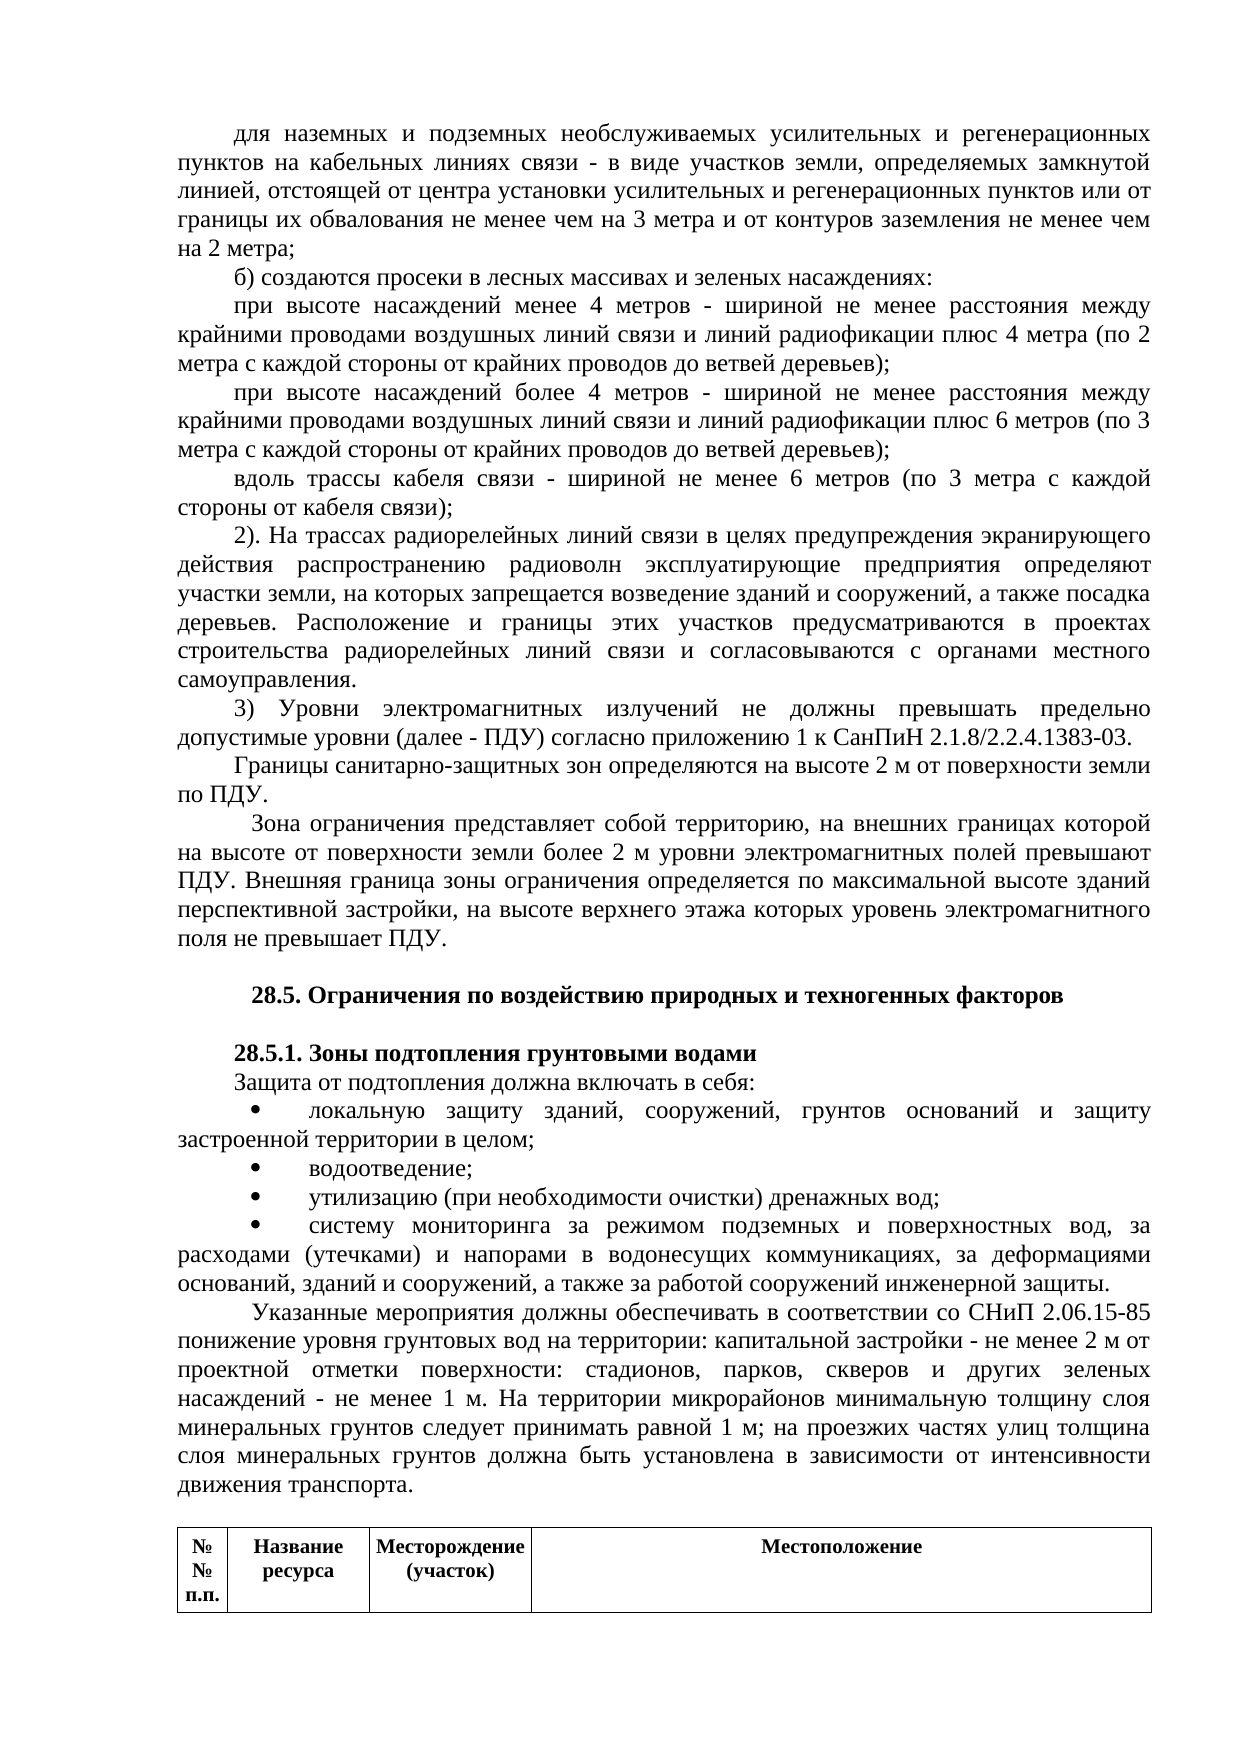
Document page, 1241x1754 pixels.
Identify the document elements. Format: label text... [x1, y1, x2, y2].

text для наземных и подземных необслуживаемых усилительных и регенерационных пунктов на кабельных линиях связи - в виде участков земли, определяемых замкнутой линией, отстоящей от центра установки усилительных и регенерационных пунктов или от границы их обвалования не менее чем на и от контуров заземления не менее чем на ; [177, 118, 1152, 262]
text Зона ограничения представляет собой территорию, на внешних границах которой на высоте от поверхности земли более уровни электромагнитных полей превышают ПДУ. Внешняя граница зоны ограничения определяется по максимальной высоте зданий перспективной застройки, на высоте верхнего этажа которых уровень электромагнитного поля не превышает ПДУ. [177, 808, 1152, 952]
list систему мониторинга за режимом подземных и поверхностных вод, за расходами (утечками) и напорами в водонесущих коммуникациях, за деформациями оснований, зданий и сооружений, а также за работой сооружений инженерной защиты. [177, 1211, 1152, 1297]
text вдоль трассы кабеля связи - шириной не менее (по с каждой стороны от кабеля связи); [177, 463, 1152, 521]
table_header Местоположение [532, 1528, 1151, 1612]
text 28.5. Ограничения по воздействию природных и техногенных факторов [177, 981, 1152, 1009]
text 2). На трассах радиорелейных линий связи в целях предупреждения экранирующего действия распространению радиоволн эксплуатирующие предприятия определяют участки земли, на которых запрещается возведение зданий и сооружений, а также посадка деревьев. Расположение и границы этих участков предусматриваются в проектах строительства радиорелейных линий связи и согласовываются с органами местного самоуправления. [177, 521, 1152, 693]
text б) создаются просеки в лесных массивах и зеленых насаждениях: [177, 262, 1152, 291]
list утилизацию (при необходимости очистки) дренажных вод; [251, 1182, 1152, 1211]
text 28.5.1. Зоны подтопления грунтовыми водами [177, 1038, 1152, 1067]
text 3) Уровни электромагнитных излучений не должны превышать предельно допустимые уровни (далее - ПДУ) согласно приложению 1 к СанПиН 2.1.8/2.2.4.1383-03. [177, 693, 1152, 751]
text Защита от подтопления должна включать в себя: [177, 1067, 1152, 1096]
list локальную защиту зданий, сооружений, грунтов оснований и защиту застроенной территории в целом; [177, 1096, 1152, 1153]
text Указанные мероприятия должны обеспечивать в соответствии со СНиП 2.06.15-85 понижение уровня грунтовых вод на территории: капитальной застройки - не менее от проектной отметки поверхности: стадионов, парков, скверов и других зеленых насаждений - не менее . На территории микрорайонов минимальную толщину слоя минеральных грунтов следует принимать равной ; на проезжих частях улиц толщина слоя минеральных грунтов должна быть установлена в зависимости от интенсивности движения транспорта. [177, 1297, 1152, 1498]
text при высоте насаждений более - шириной не менее расстояния между крайними проводами воздушных линий связи и линий радиофикации плюс (по с каждой стороны от крайних проводов до ветвей деревьев); [177, 377, 1152, 463]
table_header Месторождение (участок) [370, 1528, 531, 1612]
table_header Название ресурса [228, 1528, 369, 1612]
list водоотведение; [251, 1153, 1152, 1182]
text Границы санитарно-защитных зон определяются на высоте от поверхности земли по ПДУ. [177, 751, 1152, 808]
table_header №№ п.п. [178, 1528, 227, 1612]
text при высоте насаждений менее - шириной не менее расстояния между крайними проводами воздушных линий связи и линий радиофикации плюс (по с каждой стороны от крайних проводов до ветвей деревьев); [177, 291, 1152, 377]
